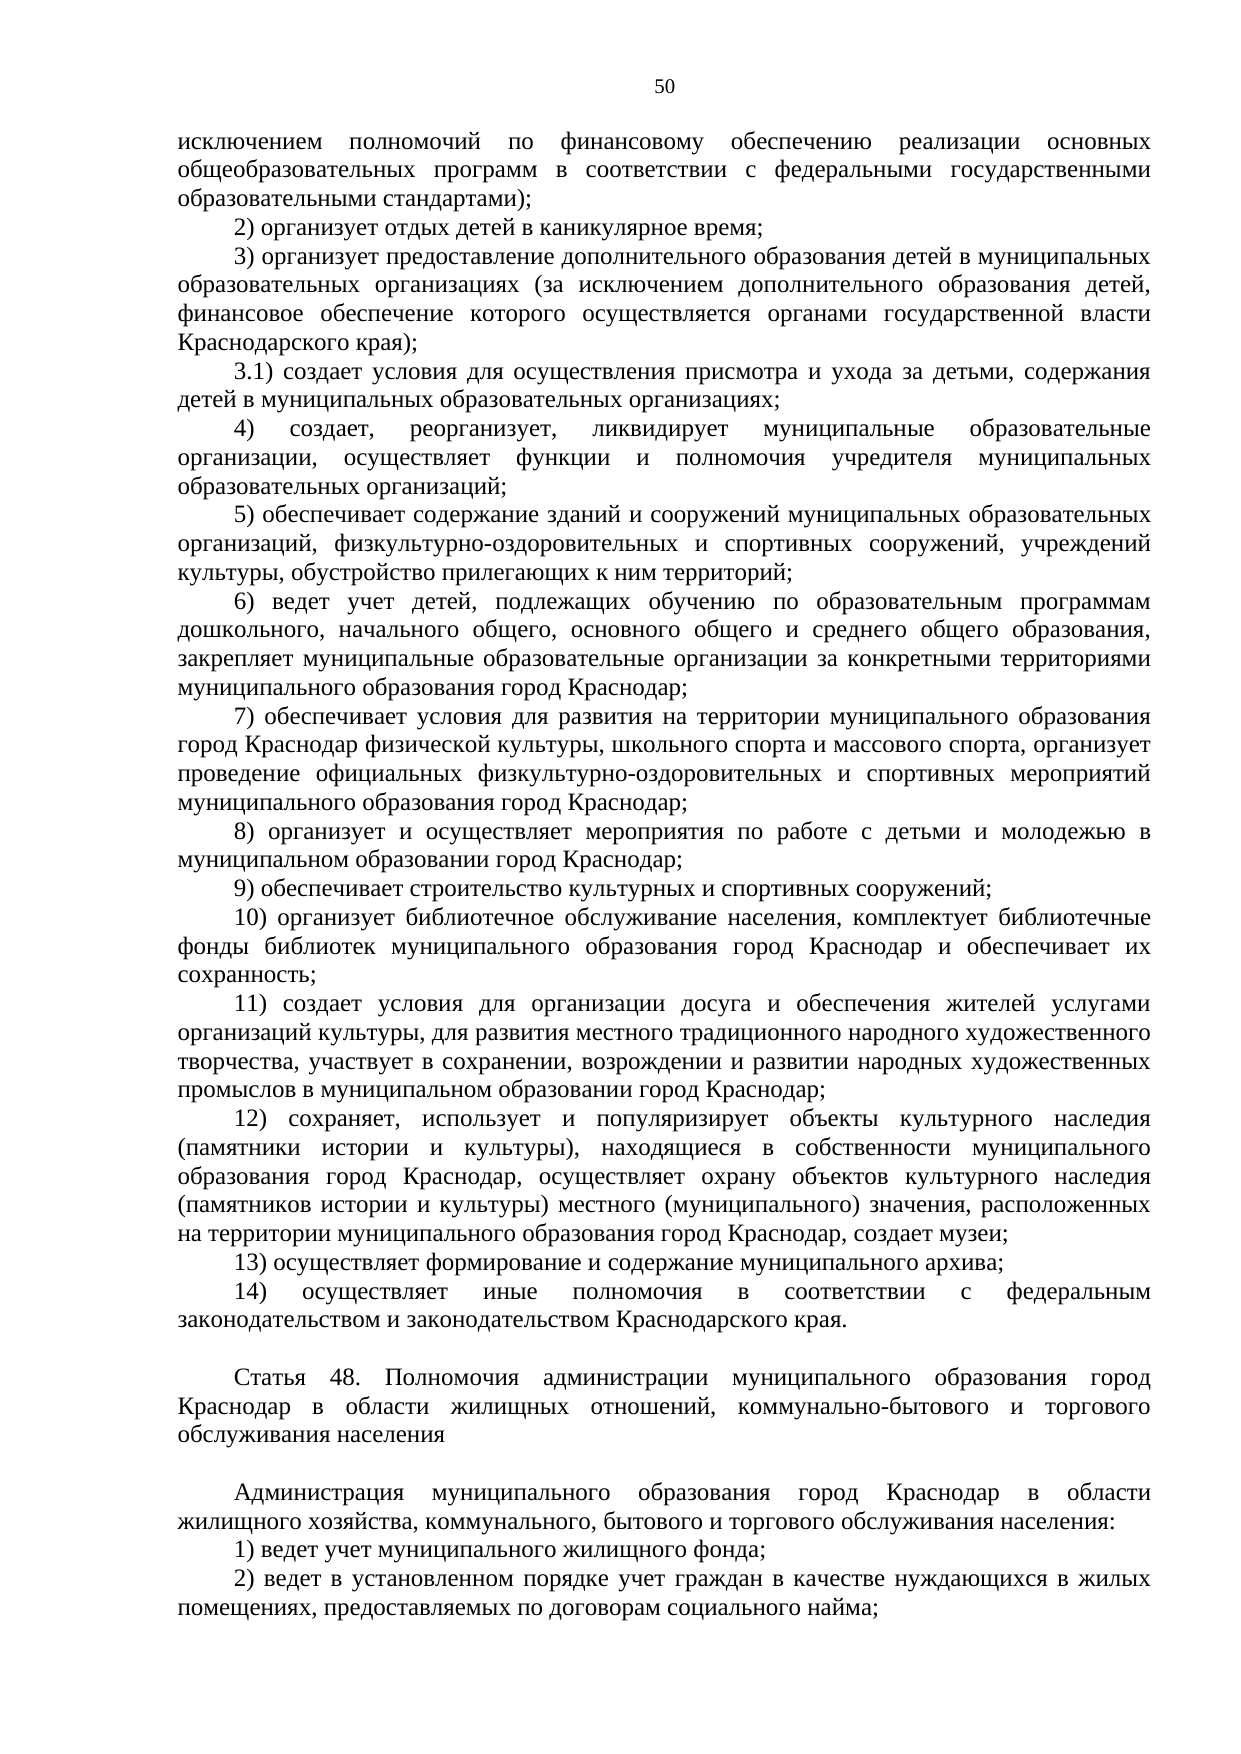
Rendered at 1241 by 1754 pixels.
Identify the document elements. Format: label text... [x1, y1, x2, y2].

text 11) создает условия для организации досуга и обеспечения жителей услугами организаций культуры, для развития местного традиционного народного художественного творчества, участвует в сохранении, возрождении и развитии народных художественных промыслов в муниципальном образовании город Краснодар; [177, 988, 1152, 1103]
text 14) осуществляет иные полномочия в соответствии с федеральным законодательством и законодательством Краснодарского края. [177, 1276, 1152, 1333]
text 4) создает, реорганизует, ликвидирует муниципальные образовательные организации, осуществляет функции и полномочия учредителя муниципальных образовательных организаций; [177, 413, 1152, 499]
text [177, 126, 1152, 212]
text 3.1) создает условия для осуществления присмотра и ухода за детьми, содержания детей в муниципальных образовательных организациях; [177, 356, 1152, 413]
text 9) обеспечивает строительство культурных и спортивных сооружений; [177, 873, 1152, 902]
text 13) осуществляет формирование и содержание муниципального архива; [177, 1247, 1152, 1276]
text 2) организует отдых детей в каникулярное время; [177, 212, 1152, 241]
text Администрация муниципального образования город Краснодар в области жилищного хозяйства, коммунального, бытового и торгового обслуживания населения: [177, 1477, 1152, 1534]
text 12) сохраняет, использует и популяризирует объекты культурного наследия (памятники истории и культуры), находящиеся в собственности муниципального образования город Краснодар, осуществляет охрану объектов культурного наследия (памятников истории и культуры) местного (муниципального) значения, расположенных на территории муниципального образования город Краснодар, создает музеи; [177, 1103, 1152, 1247]
text 6) ведет учет детей, подлежащих обучению по образовательным программам дошкольного, начального общего, основного общего и среднего общего образования, закрепляет муниципальные образовательные организации за конкретными территориями муниципального образования город Краснодар; [177, 586, 1152, 701]
text 7) обеспечивает условия для развития на территории муниципального образования город Краснодар физической культуры, школьного спорта и массового спорта, организует проведение официальных физкультурно-оздоровительных и спортивных мероприятий муниципального образования город Краснодар; [177, 701, 1152, 816]
text 10) организует библиотечное обслуживание населения, комплектует библиотечные фонды библиотек муниципального образования город Краснодар и обеспечивает их сохранность; [177, 902, 1152, 988]
text 3) организует предоставление дополнительного образования детей в муниципальных образовательных организациях (за исключением дополнительного образования детей, финансовое обеспечение которого осуществляется органами государственной власти Краснодарского края); [177, 241, 1152, 356]
text 2) ведет в установленном порядке учет граждан в качестве нуждающихся в жилых помещениях, предоставляемых по договорам социального найма; [177, 1563, 1152, 1621]
text 5) обеспечивает содержание зданий и сооружений муниципальных образовательных организаций, физкультурно-оздоровительных и спортивных сооружений, учреждений культуры, обустройство прилегающих к ним территорий; [177, 499, 1152, 586]
text 1) ведет учет муниципального жилищного фонда; [177, 1534, 1152, 1563]
text Статья 48. Полномочия администрации муниципального образования город Краснодар в области жилищных отношений, коммунально-бытового и торгового обслуживания населения [177, 1362, 1152, 1448]
text 8) организует и осуществляет мероприятия по работе с детьми и молодежью в муниципальном образовании город Краснодар; [177, 816, 1152, 873]
